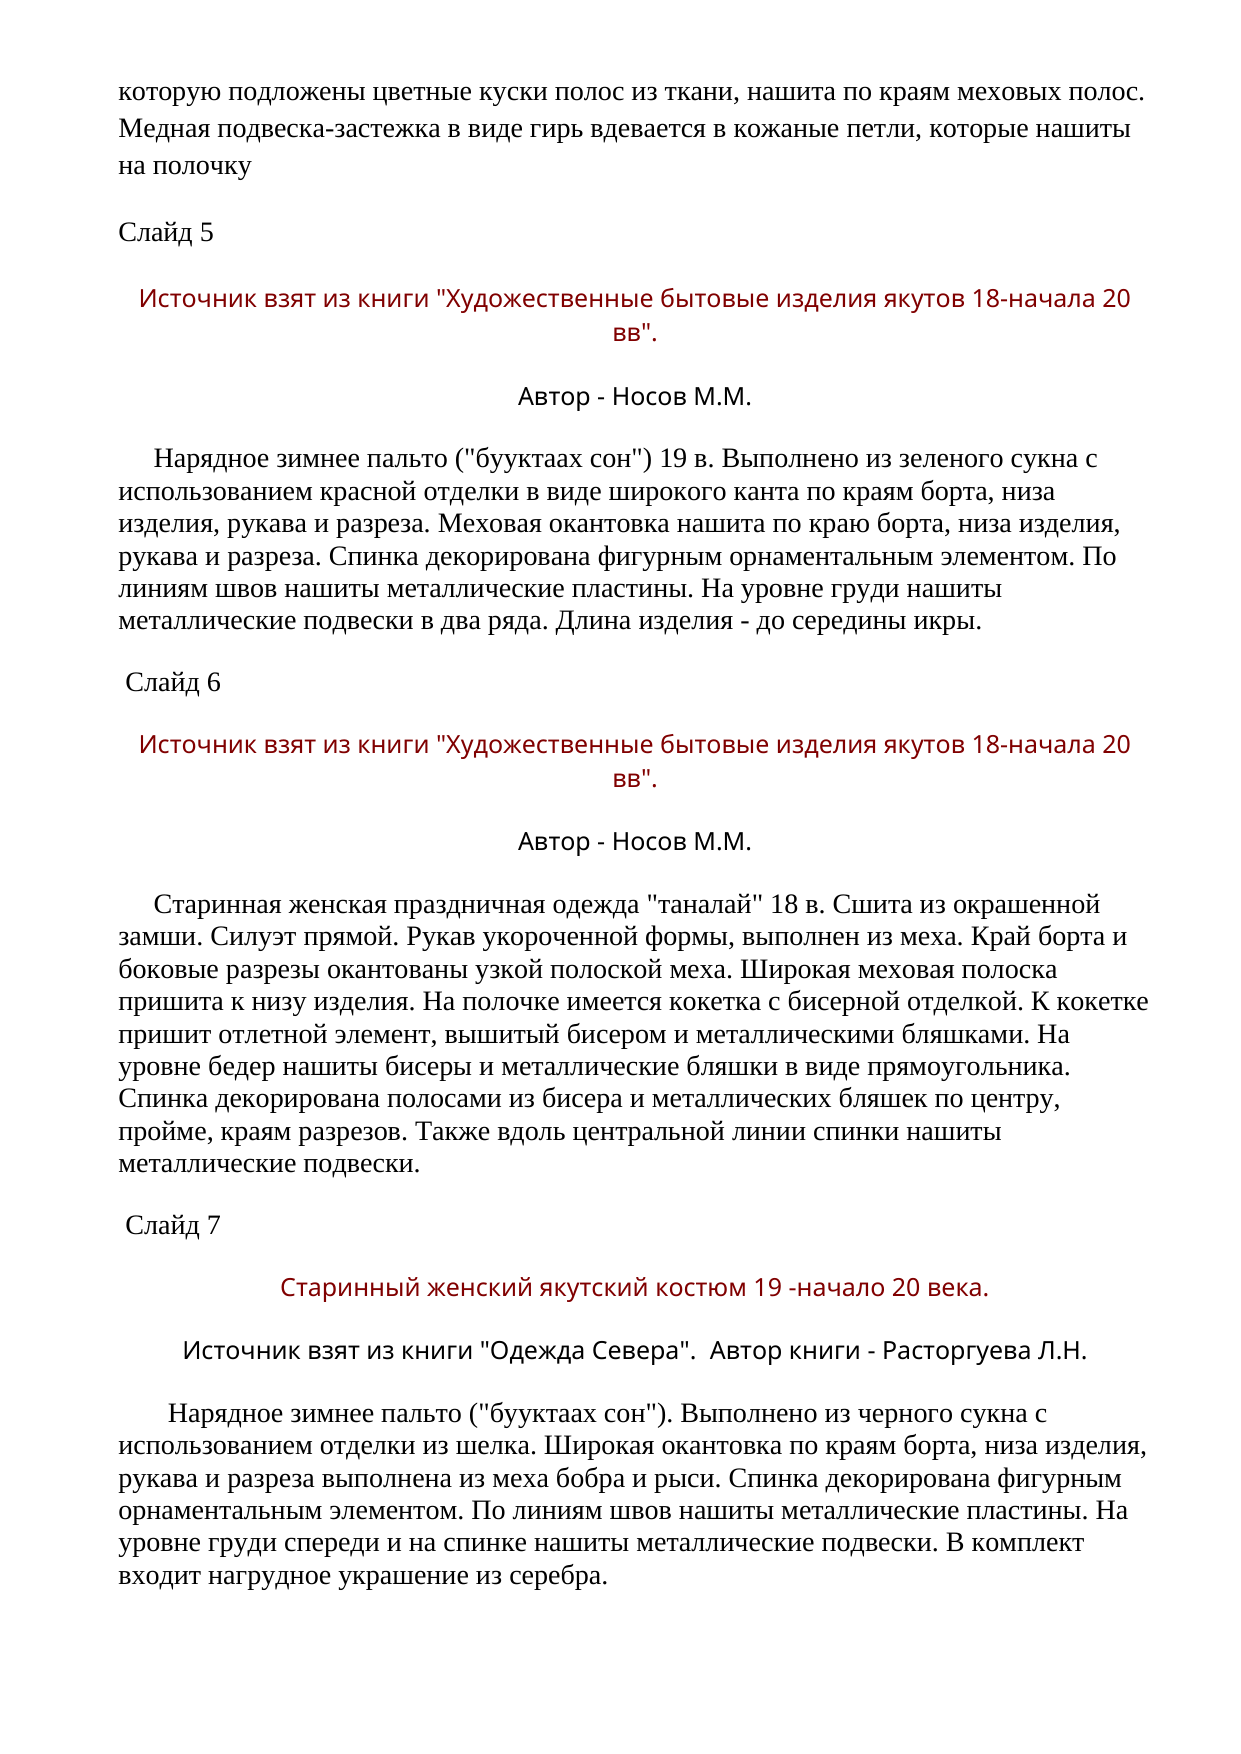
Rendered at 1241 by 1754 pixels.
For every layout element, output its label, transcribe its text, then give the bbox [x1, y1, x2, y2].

text Источник взят из книги "Одежда Севера". Автор книги - Расторгуева Л.Н. [118, 1333, 1152, 1367]
text Источник взят из книги "Художественные бытовые изделия якутов 18-начала 20 вв". [118, 727, 1152, 795]
text Старинный женский якутский костюм 19 -начало 20 века. [118, 1269, 1152, 1303]
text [118, 74, 1152, 181]
text Слайд 5 [118, 214, 1152, 247]
text Автор - Носов М.М. [118, 824, 1152, 858]
text Нарядное зимнее пальто ("бууктаах сон") 19 в. Выполнено из зеленого сукна с использованием красной отделки в виде широкого канта по краям борта, низа изделия, рукава и разреза. Меховая окантовка нашита по краю борта, низа изделия, рукава и разреза. Спинка декорирована фигурным орнаментальным элементом. По линиям швов нашиты металлические пластины. На уровне груди нашиты металлические подвески в два ряда. Длина изделия - до середины икры. [118, 441, 1152, 636]
text Старинная женская праздничная одежда "таналай" 18 в. Сшита из окрашенной замши. Силуэт прямой. Рукав укороченной формы, выполнен из меха. Край борта и боковые разрезы окантованы узкой полоской меха. Широкая меховая полоска пришита к низу изделия. На полочке имеется кокетка с бисерной отделкой. К кокетке пришит отлетной элемент, вышитый бисером и металлическими бляшками. На уровне бедер нашиты бисеры и металлические бляшки в виде прямоугольника. Спинка декорирована полосами из бисера и металлических бляшек по центру, пройме, краям разрезов. Также вдоль центральной линии спинки нашиты металлические подвески. [118, 887, 1152, 1179]
text Автор - Носов М.М. [118, 378, 1152, 412]
text Нарядное зимнее пальто ("бууктаах сон"). Выполнено из черного сукна с использованием отделки из шелка. Широкая окантовка по краям борта, низа изделия, рукава и разреза выполнена из меха бобра и рыси. Спинка декорирована фигурным орнаментальным элементом. По линиям швов нашиты металлические пластины. На уровне груди спереди и на спинке нашиты металлические подвески. В комплект входит нагрудное украшение из серебра. [118, 1396, 1152, 1590]
text Слайд 7 [118, 1208, 1152, 1240]
text Источник взят из книги "Художественные бытовые изделия якутов 18-начала 20 вв". [118, 281, 1152, 349]
text Слайд 6 [118, 665, 1152, 697]
